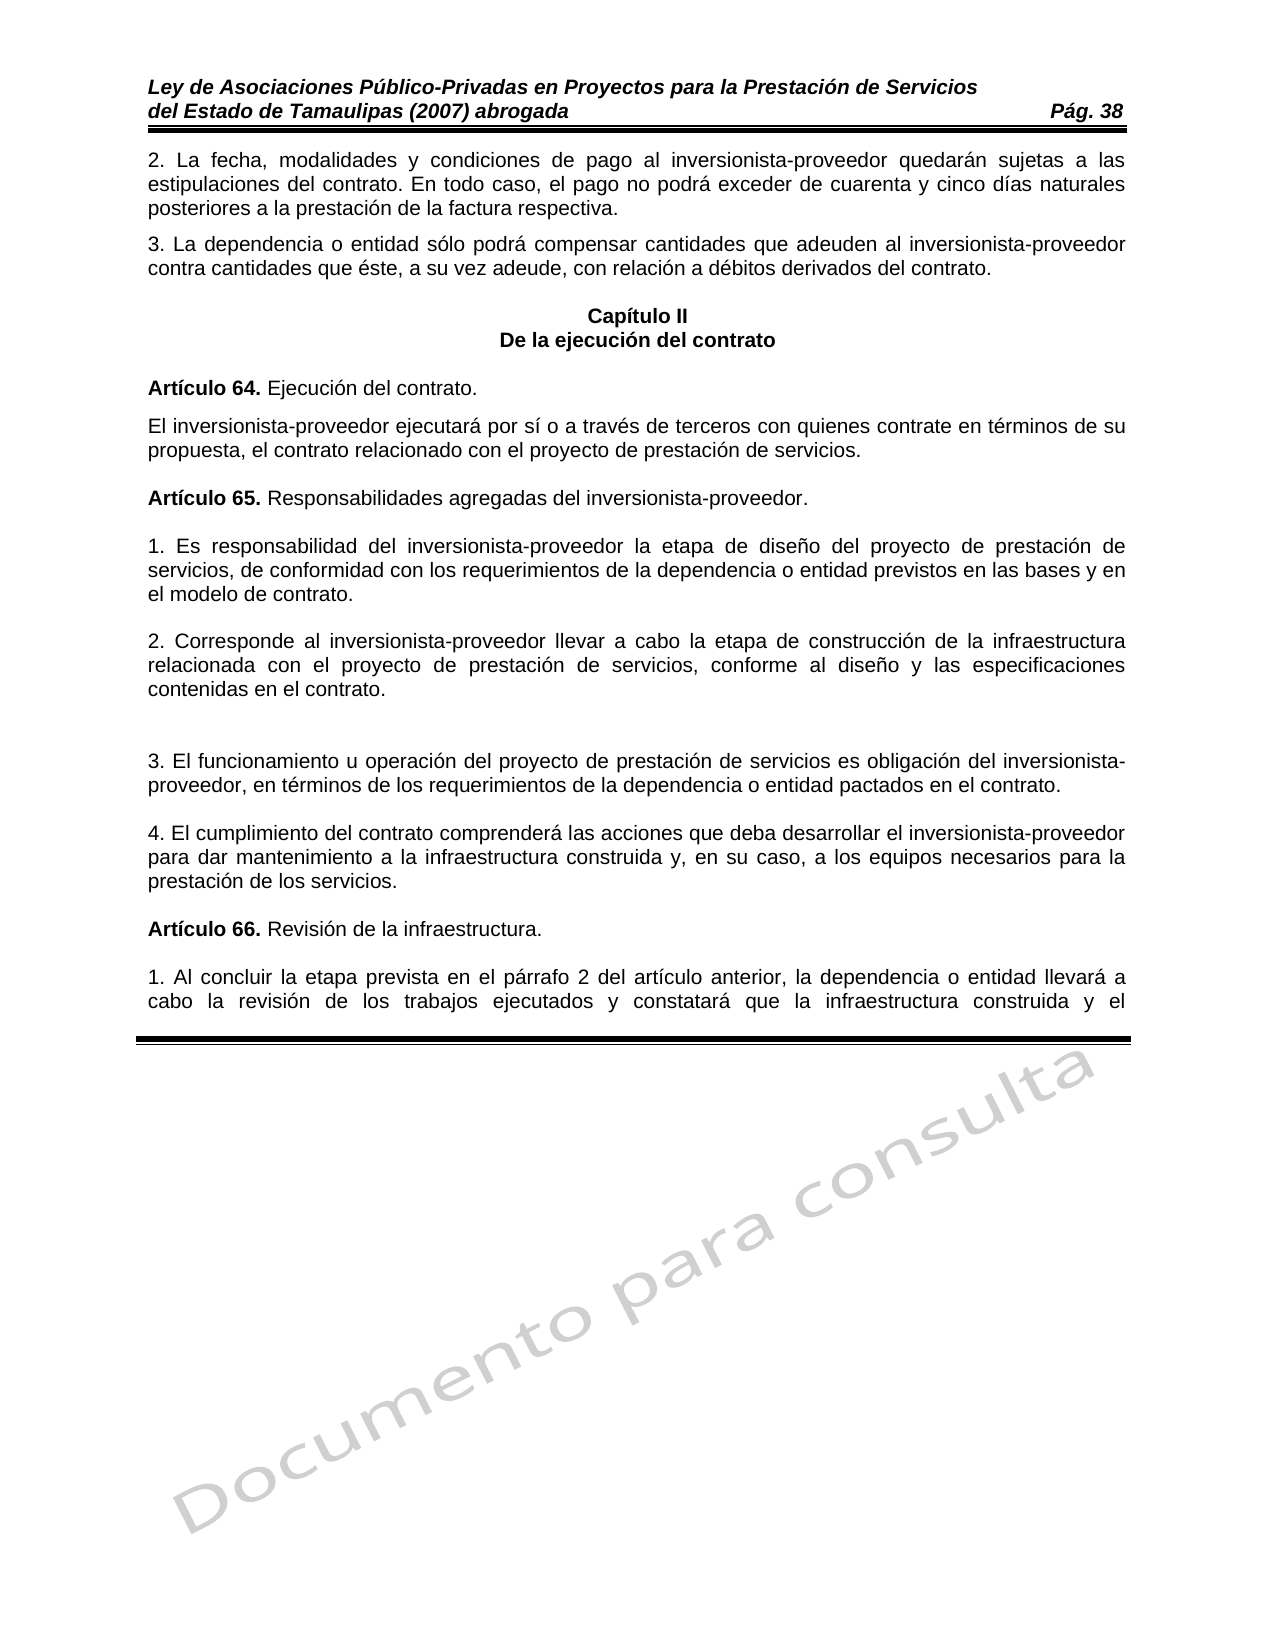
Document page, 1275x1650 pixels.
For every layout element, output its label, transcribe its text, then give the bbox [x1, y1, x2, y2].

text 3. La dependencia o entidad sólo podrá compensar cantidades que adeuden al inversionista-proveedor contra cantidades que éste, a su vez adeude, con relación a débitos derivados del contrato. [148, 232, 1127, 279]
text 1. Es responsabilidad del inversionista-proveedor la etapa de diseño del proyecto de prestación de servicios, de conformidad con los requerimientos de la dependencia o entidad previstos en las bases y en el modelo de contrato. [148, 533, 1127, 605]
text El inversionista-proveedor ejecutará por sí o a través de terceros con quienes contrate en términos de su propuesta, el contrato relacionado con el proyecto de prestación de servicios. [148, 414, 1127, 462]
text Capítulo II [148, 303, 1127, 327]
text 2. Corresponde al inversionista-proveedor llevar a cabo la etapa de construcción de la infraestructura relacionada con el proyecto de prestación de servicios, conforme al diseño y las especificaciones contenidas en el contrato. [148, 629, 1127, 701]
text 1. Al concluir la etapa prevista en el párrafo 2 del artículo anterior, la dependencia o entidad llevará a cabo la revisión de los trabajos ejecutados y constatará que la infraestructura construida y el equipamiento instalado corresponde a las características y calidades de las cláusulas aplicables del contrato. [148, 965, 1127, 1013]
text 2. La fecha, modalidades y condiciones de pago al inversionista-proveedor quedarán sujetas a las estipulaciones del contrato. En todo caso, el pago no podrá exceder de cuarenta y cinco días naturales posteriores a la prestación de la factura respectiva. [148, 148, 1127, 219]
text Artículo 64. Ejecución del contrato. [148, 375, 1127, 399]
text Artículo 65. Responsabilidades agregadas del inversionista-proveedor. [148, 486, 1127, 509]
text 3. El funcionamiento u operación del proyecto de prestación de servicios es obligación del inversionista-proveedor, en términos de los requerimientos de la dependencia o entidad pactados en el contrato. [148, 749, 1127, 797]
text De la ejecución del contrato [148, 327, 1127, 351]
text 4. El cumplimiento del contrato comprenderá las acciones que deba desarrollar el inversionista-proveedor para dar mantenimiento a la infraestructura construida y, en su caso, a los equipos necesarios para la prestación de los servicios. [148, 821, 1127, 893]
text Artículo 66. Revisión de la infraestructura. [148, 917, 1127, 941]
